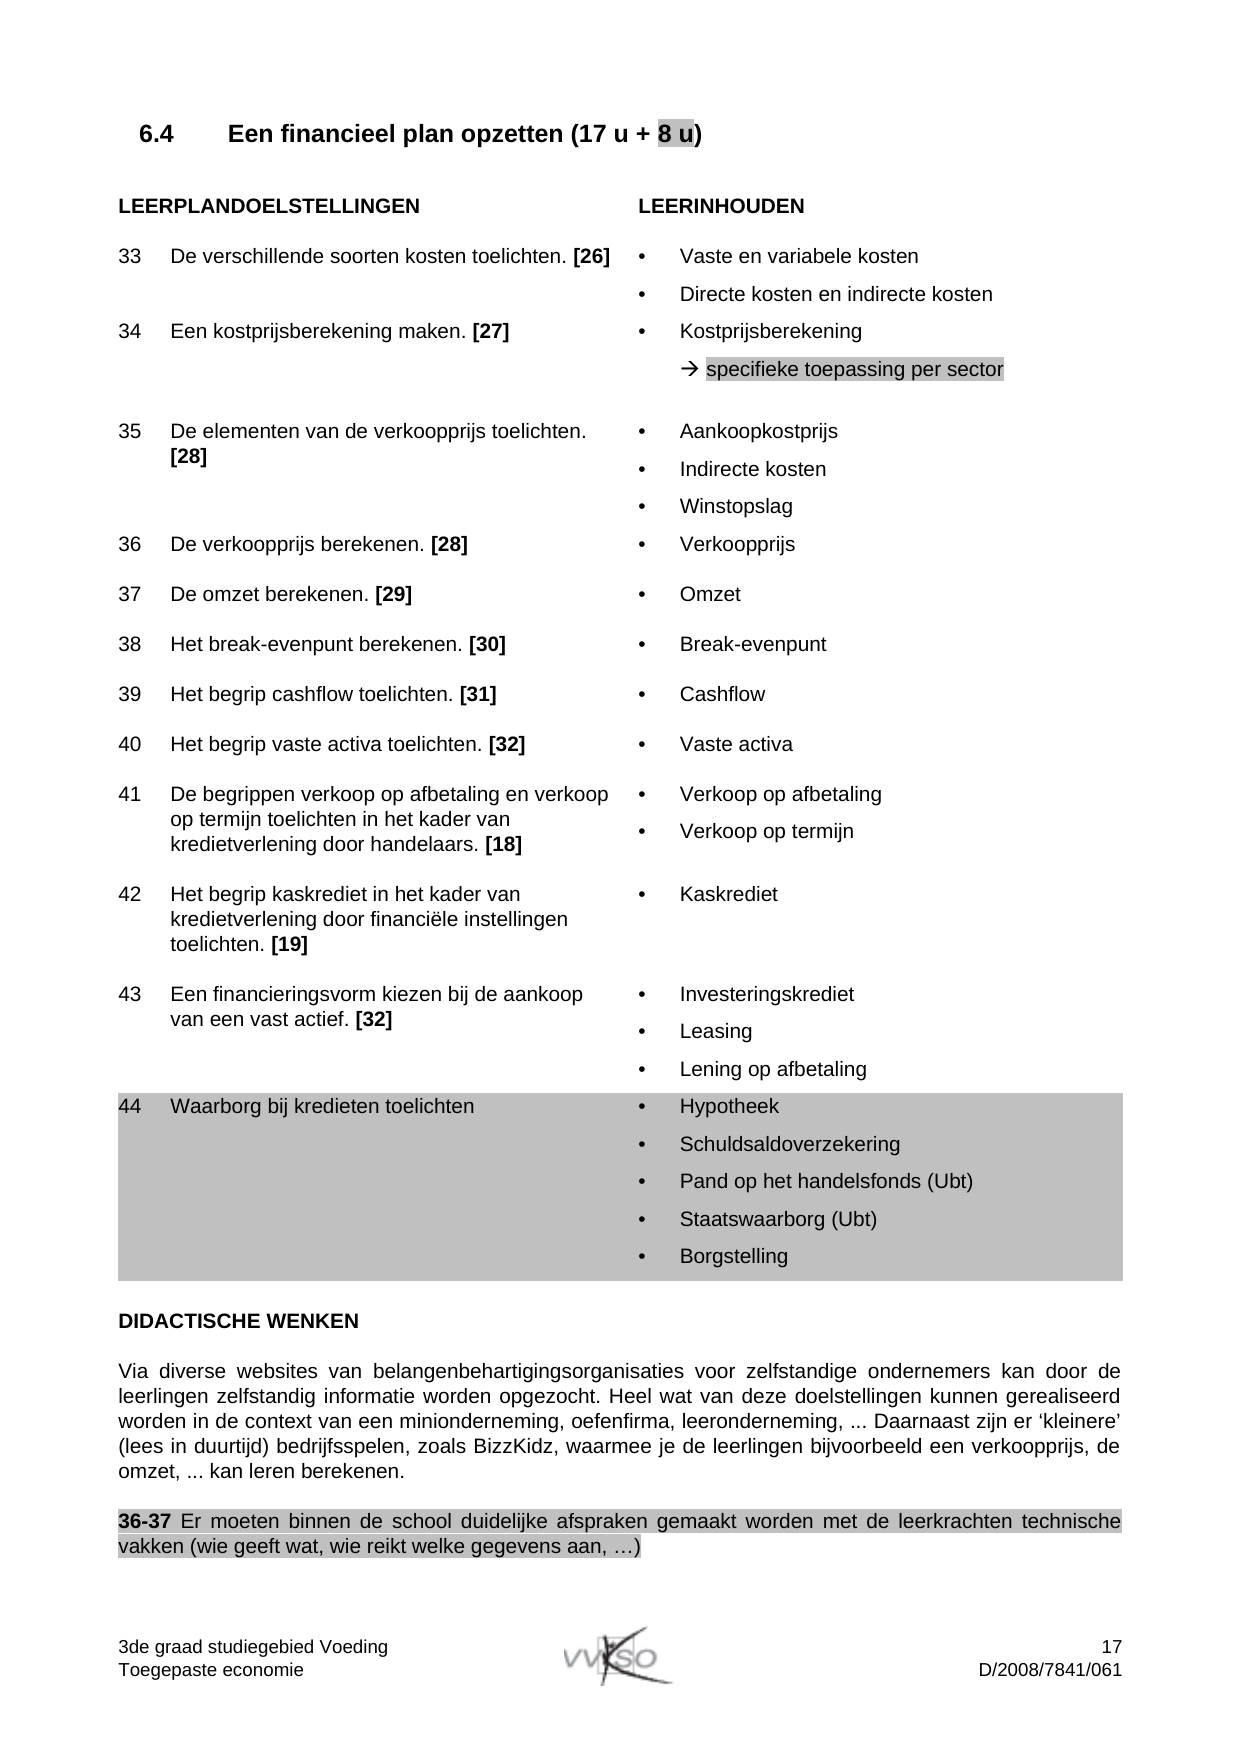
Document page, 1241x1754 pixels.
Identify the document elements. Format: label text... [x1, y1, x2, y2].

table_cell Het begrip kaskrediet in het kader van kredietverlening door financiële instellingen toelichten. [19] [118, 881, 620, 981]
table_cell Kaskrediet [620, 881, 1123, 981]
table_cell Vaste en variabele kosten Directe kosten en indirecte kosten [620, 243, 1123, 318]
table_cell De elementen van de verkoopprijs toelichten. [28] [118, 418, 620, 531]
table_cell Verkoop op afbetaling Verkoop op termijn [620, 781, 1123, 881]
table_cell Het break-evenpunt berekenen. [30] [118, 631, 620, 681]
table_cell Een kostprijsberekening maken. [27] [118, 318, 620, 418]
table_cell Een financieringsvorm kiezen bij de aankoop van een vast actief. [32] [118, 981, 620, 1093]
table_cell Break-evenpunt [620, 631, 1123, 681]
text Via diverse websites van belangenbehartigingsorganisaties voor zelfstandige ondernemers kan door de leerlingen zelfstandig informatie worden opgezocht. Heel wat van deze doelstellingen kunnen gerealiseerd worden in de context van een minionderneming, oefenfirma, leeronderneming, ... Daarnaast zijn er ‘kleinere’ (lees in duurtijd) bedrijfsspelen, zoals BizzKidz, waarmee je de leerlingen bijvoorbeeld een verkoopprijs, de omzet, ... kan leren berekenen. [118, 1358, 1122, 1483]
text 36-37 Er moeten binnen de school duidelijke afspraken gemaakt worden met de leerkrachten technische vakken (wie geeft wat, wie reikt welke gegevens aan, …) [118, 1533, 1122, 1558]
table_header LEERPLANDOELSTELLINGEN [118, 193, 620, 243]
text Een financieel plan opzetten (17 u + 8 u) [139, 118, 1122, 147]
text DIDACTISCHE WENKEN [118, 1308, 1122, 1333]
table_cell Het begrip vaste activa toelichten. [32] [118, 731, 620, 781]
table_cell De begrippen verkoop op afbetaling en verkoop op termijn toelichten in het kader van kredietverlening door handelaars. [18] [118, 781, 620, 881]
table_cell Kostprijsberekening specifieke toepassing per sector [620, 318, 1123, 418]
table_cell Vaste activa [620, 731, 1123, 781]
table_cell De verschillende soorten kosten toelichten. [26] [118, 243, 620, 318]
table_cell Het begrip cashflow toelichten. [31] [118, 681, 620, 731]
table_cell De omzet berekenen. [29] [118, 581, 620, 631]
table_cell Cashflow [620, 681, 1123, 731]
table_cell Verkoopprijs [620, 531, 1123, 581]
picture [564, 1626, 676, 1686]
table_cell De verkoopprijs berekenen. [28] [118, 531, 620, 581]
table_cell Hypotheek Schuldsaldoverzekering Pand op het handelsfonds (Ubt) Staatswaarborg (Ubt) Borgstelling [620, 1093, 1123, 1281]
table_cell Investeringskrediet Leasing Lening op afbetaling [620, 981, 1123, 1093]
table_cell Omzet [620, 581, 1123, 631]
table_header LEERINHOUDEN [620, 193, 1123, 243]
table_cell Waarborg bij kredieten toelichten [118, 1093, 620, 1281]
table_cell Aankoopkostprijs Indirecte kosten Winstopslag [620, 418, 1123, 531]
